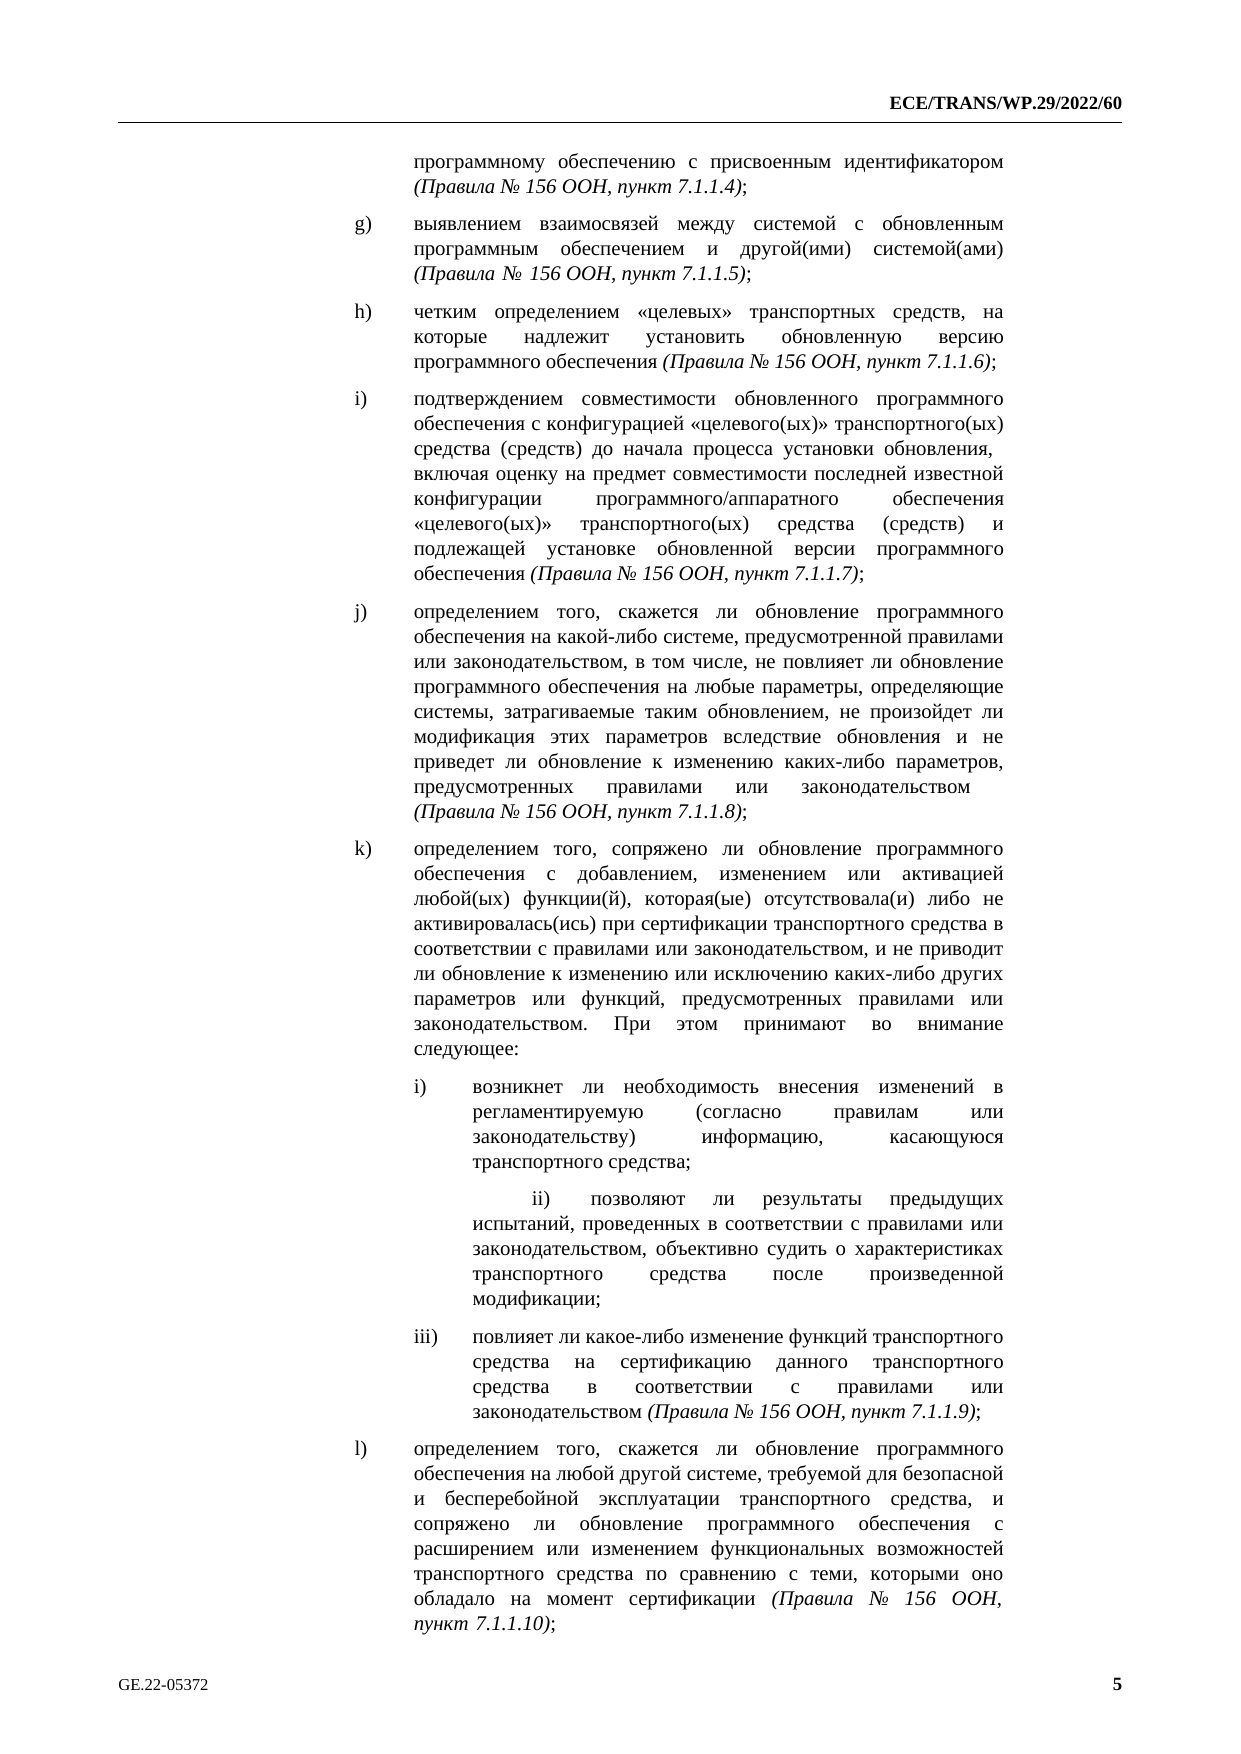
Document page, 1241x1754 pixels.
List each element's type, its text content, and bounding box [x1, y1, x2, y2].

text iii) повлияет ли какое-либо изменение функций транспортного средства на сертификацию данного транспортного средства в соответствии с правилами или законодательством (Правила № 156 ООН, пункт 7.1.1.9); [413, 1323, 1004, 1423]
text i) подтверждением совместимости обновленного программного обеспечения с конфигурацией «целевого(ых)» транспортного(ых) средства (средств) до начала процесса установки обновления, включая оценку на предмет совместимости последней известной конфигурации программного/аппаратного обеспечения «целевого(ых)» транспортного(ых) средства (средств) и подлежащей установке обновленной версии программного обеспечения (Правила № 156 ООН, пункт 7.1.1.7); [354, 385, 1004, 585]
text h) четким определением «целевых» транспортных средств, на которые надлежит установить обновленную версию программного обеспечения (Правила № 156 ООН, пункт 7.1.1.6); [354, 298, 1004, 373]
text g) выявлением взаимосвязей между системой с обновленным программным обеспечением и другой(ими) системой(ами) (Правила № 156 ООН, пункт 7.1.1.5); [354, 210, 1004, 285]
text k) определением того, сопряжено ли обновление программного обеспечения с добавлением, изменением или активацией любой(ых) функции(й), которая(ые) отсутствовала(и) либо не активировалась(ись) при сертификации транспортного средства в соответствии с правилами или законодательством, и не приводит ли обновление к изменению или исключению каких-либо других параметров или функций, предусмотренных правилами или законодательством. При этом принимают во внимание следующее: [354, 835, 1004, 1060]
text j) определением того, скажется ли обновление программного обеспечения на какой-либо системе, предусмотренной правилами или законодательством, в том числе, не повлияет ли обновление программного обеспечения на любые параметры, определяющие системы, затрагиваемые таким обновлением, не произойдет ли модификация этих параметров вследствие обновления и не приведет ли обновление к изменению каких-либо параметров, предусмотренных правилами или законодательством (Правила № 156 ООН, пункт 7.1.1.8); [354, 598, 1004, 823]
text i) возникнет ли необходимость внесения изменений в регламентируемую (согласно правилам или законодательству) информацию, касающуюся транспортного средства; [413, 1073, 1004, 1173]
text l) определением того, скажется ли обновление программного обеспечения на любой другой системе, требуемой для безопасной и бесперебойной эксплуатации транспортного средства, и сопряжено ли обновление программного обеспечения с расширением или изменением функциональных возможностей транспортного средства по сравнению с теми, которыми оно обладало на момент сертификации (Правила № 156 ООН, пункт 7.1.1.10); [354, 1435, 1004, 1635]
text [354, 148, 1004, 198]
text ii) позволяют ли результаты предыдущих испытаний, проведенных в соответствии с правилами или законодательством, объективно судить о характеристиках транспортного средства после произведенной модификации; [413, 1185, 1004, 1310]
